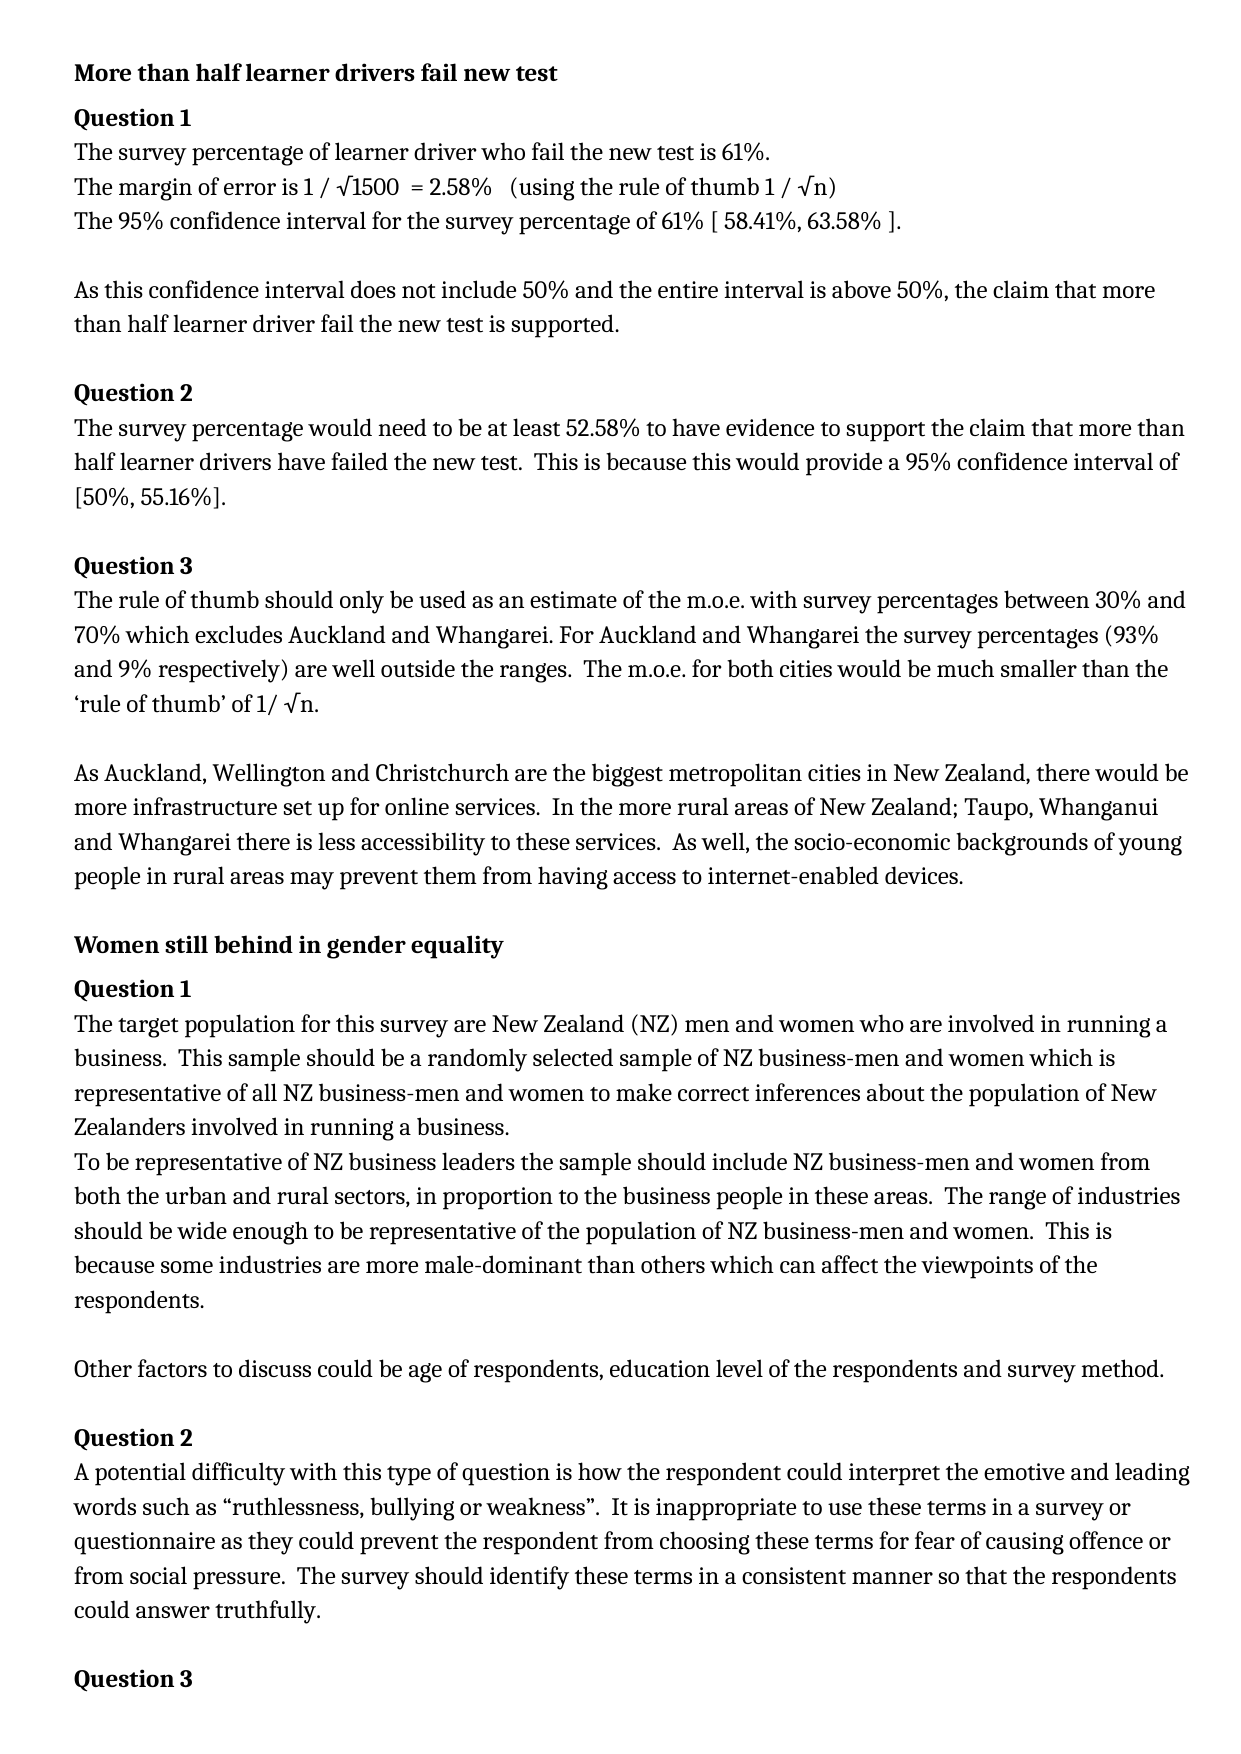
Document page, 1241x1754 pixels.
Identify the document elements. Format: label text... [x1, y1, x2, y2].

subtitle More than half learner drivers fail new test [74, 59, 1196, 88]
list Question 3 [74, 552, 1196, 581]
list As this confidence interval does not include 50% and the entire interval is above 50%, the claim that more than half learner driver fail the new test is supported. [74, 276, 1196, 339]
list A potential difficulty with this type of question is how the respondent could interpret the emotive and leading words such as “ruthlessness, bullying or weakness”. It is inappropriate to use these terms in a survey or questionnaire as they could prevent the respondent from choosing these terms for fear of causing offence or from social pressure. The survey should identify these terms in a consistent manner so that the respondents could answer truthfully. [74, 1458, 1196, 1625]
list Question 2 [74, 1424, 1196, 1452]
list Other factors to discuss could be age of respondents, education level of the respondents and survey method. [74, 1355, 1196, 1383]
subtitle Women still behind in gender equality [74, 931, 1196, 960]
list The margin of error is 1 / √1500 = 2.58% (using the rule of thumb 1 / √n) [74, 172, 1196, 201]
text Question 3 [74, 1665, 1196, 1694]
list Question 2 [74, 379, 1196, 408]
list The survey percentage of learner driver who fail the new test is 61%. [74, 138, 1196, 167]
list To be representative of NZ business leaders the sample should include NZ business-men and women from both the urban and rural sectors, in proportion to the business people in these areas. The range of industries should be wide enough to be representative of the population of NZ business-men and women. This is because some industries are more male-dominant than others which can affect the viewpoints of the respondents. [74, 1148, 1196, 1314]
list The 95% confidence interval for the survey percentage of 61% [ 58.41%, 63.58% ]. [74, 207, 1196, 236]
list Question 1 [74, 975, 1196, 1004]
list The rule of thumb should only be used as an estimate of the m.o.e. with survey percentages between 30% and 70% which excludes Auckland and Whangarei. For Auckland and Whangarei the survey percentages (93% and 9% respectively) are well outside the ranges. The m.o.e. for both cities would be much smaller than the ‘rule of thumb’ of 1/ √n. [74, 586, 1196, 718]
list Question 1 [74, 103, 1196, 132]
list As Auckland, Wellington and Christchurch are the biggest metropolitan cities in New Zealand, there would be more infrastructure set up for online services. In the more rural areas of New Zealand; Taupo, Whanganui and Whangarei there is less accessibility to these services. As well, the socio-economic backgrounds of young people in rural areas may prevent them from having access to internet-enabled devices. [74, 759, 1196, 891]
list The survey percentage would need to be at least 52.58% to have evidence to support the claim that more than half learner drivers have failed the new test. This is because this would provide a 95% confidence interval of [50%, 55.16%]. [74, 414, 1196, 512]
list The target population for this survey are New Zealand (NZ) men and women who are involved in running a business. This sample should be a randomly selected sample of NZ business-men and women which is representative of all NZ business-men and women to make correct inferences about the population of New Zealanders involved in running a business. [74, 1010, 1196, 1142]
